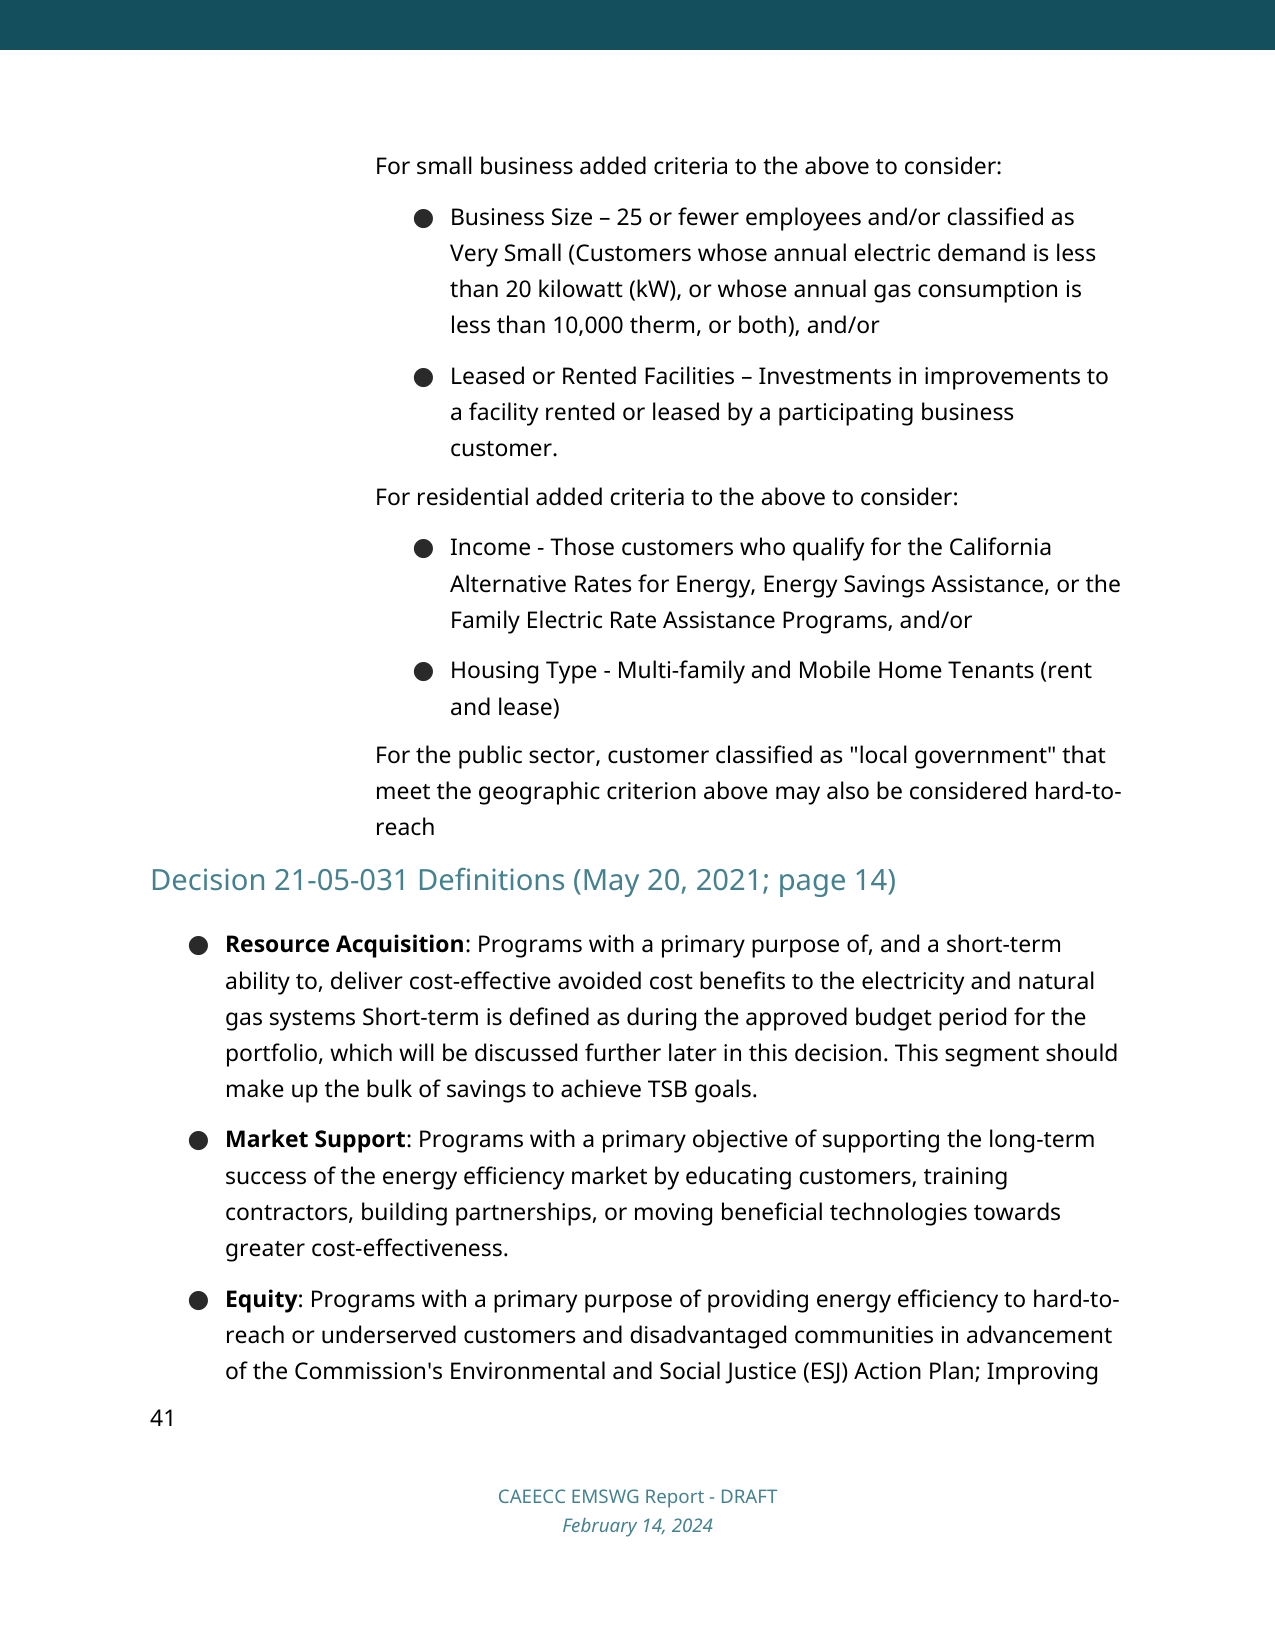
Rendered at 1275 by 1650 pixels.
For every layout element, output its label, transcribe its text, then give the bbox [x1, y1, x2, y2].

text For residential added criteria to the above to consider: [300, 481, 1125, 512]
subtitle Decision 21-05-031 Definitions (May 20, 2021; page 14) [150, 860, 1125, 899]
list Income - Those customers who qualify for the California Alternative Rates for Energy, Energy Savings Assistance, or the Family Electric Rate Assistance Programs, and/or [412, 529, 1125, 635]
list Resource Acquisition: Programs with a primary purpose of, and a short-term ability to, deliver cost-effective avoided cost benefits to the electricity and natural gas systems Short-term is defined as during the approved budget period for the portfolio, which will be discussed further later in this decision. This segment should make up the bulk of savings to achieve TSB goals. [187, 926, 1125, 1104]
list Housing Type - Multi-family and Mobile Home Tenants (rent and lease) [412, 652, 1125, 722]
list Business Size – 25 or fewer employees and/or classified as Very Small (Customers whose annual electric demand is less than 20 kilowatt (kW), or whose annual gas consumption is less than 10,000 therm, or both), and/or [412, 198, 1125, 340]
list Leased or Rented Facilities – Investments in improvements to a facility rented or leased by a participating business customer. [412, 357, 1125, 463]
text For small business added criteria to the above to consider: [300, 150, 1125, 181]
text For the public sector, customer classified as "local government" that meet the geographic criterion above may also be considered hard-to-reach [375, 739, 1125, 842]
list Market Support: Programs with a primary objective of supporting the long-term success of the energy efficiency market by educating customers, training contractors, building partnerships, or moving beneficial technologies towards greater cost-effectiveness. [187, 1121, 1125, 1263]
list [187, 1280, 1125, 1386]
